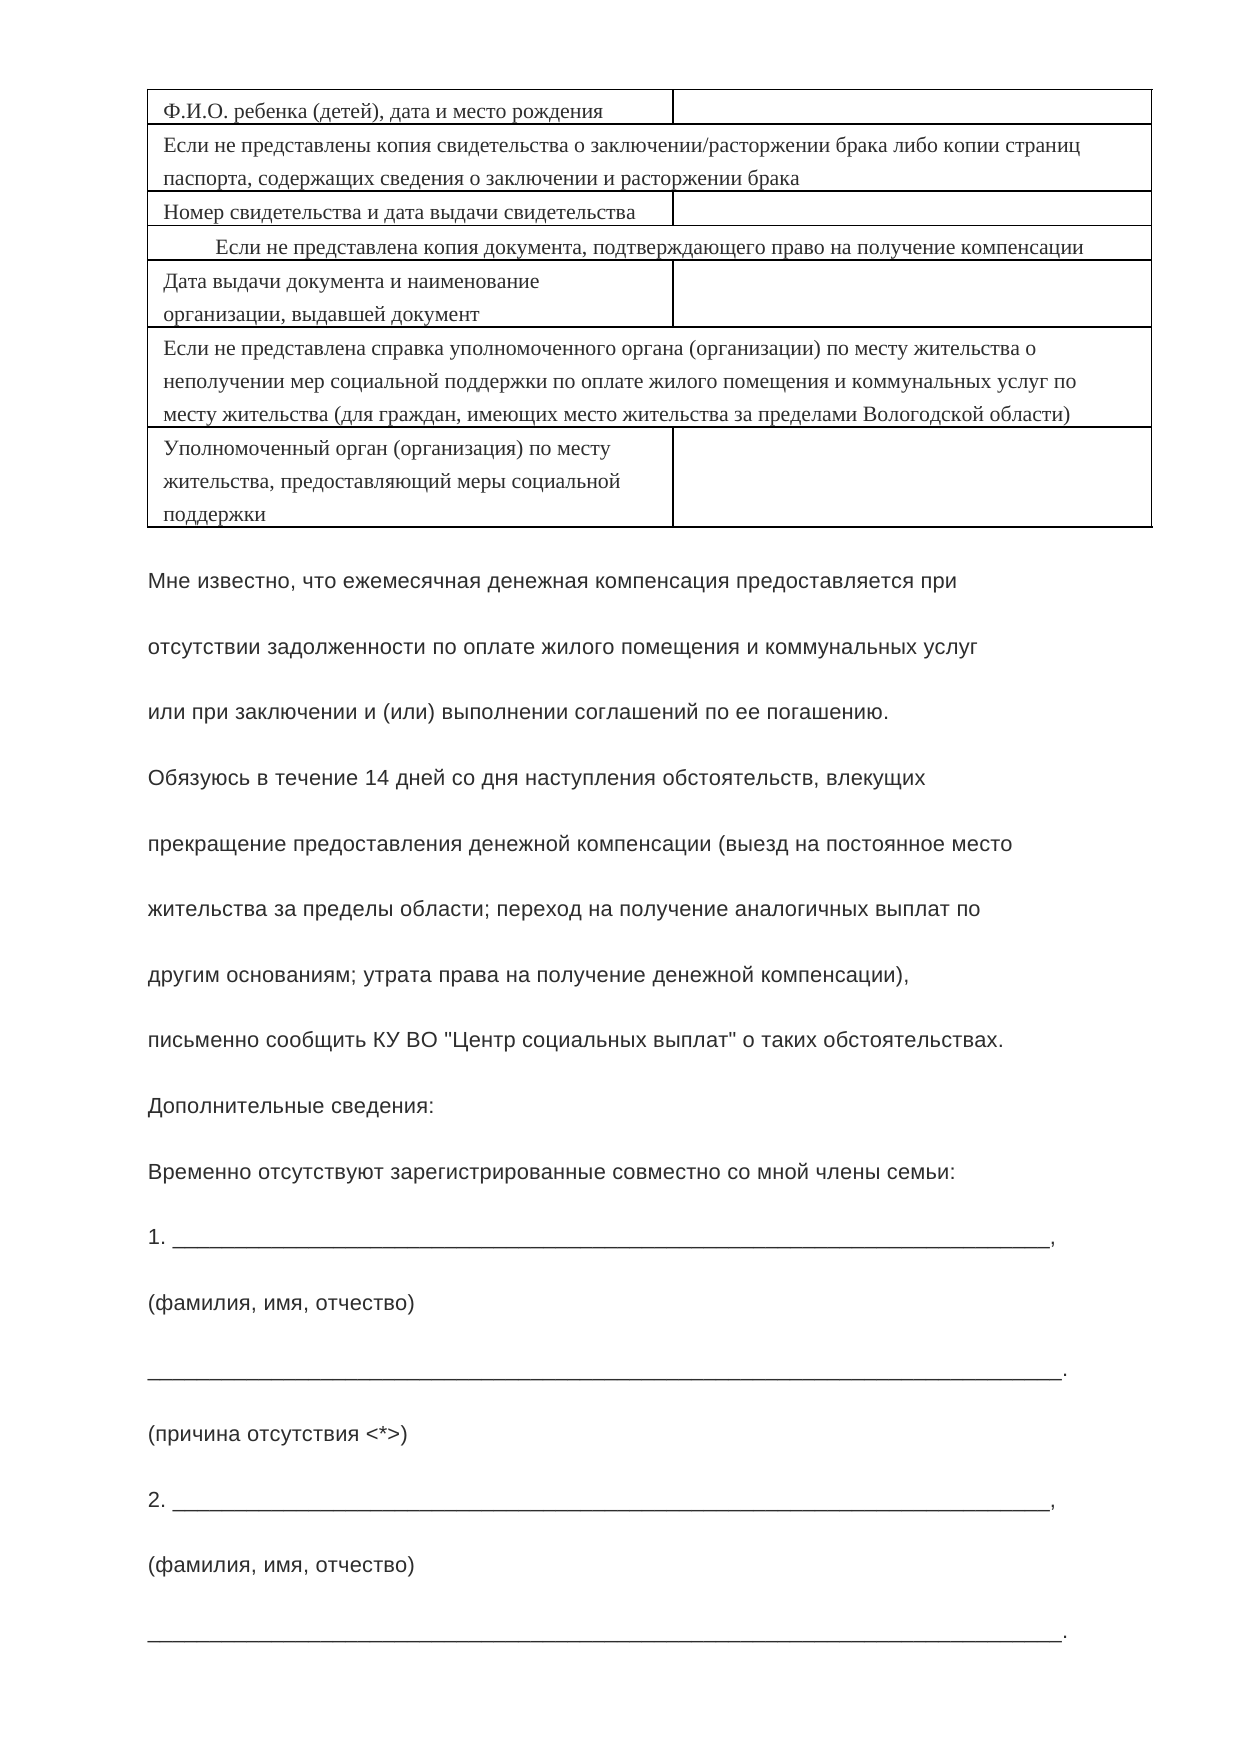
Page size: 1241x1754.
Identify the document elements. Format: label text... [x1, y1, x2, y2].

table_cell Уполномоченный орган (организация) по месту жительства, предоставляющий меры социальной поддержки [148, 428, 672, 526]
table_cell Номер свидетельства и дата выдачи свидетельства [148, 192, 672, 224]
table_cell Ф.И.О. ребенка (детей), дата и место рождения [148, 90, 672, 123]
table_cell [674, 428, 1151, 526]
table_cell Если не представлена справка уполномоченного органа (организации) по месту жительства о неполучении мер социальной поддержки по оплате жилого помещения и коммунальных услуг по месту жительства (для граждан, имеющих место жительства за пределами Вологодской области) [148, 328, 1151, 426]
table_cell [674, 192, 1151, 224]
table_cell Дата выдачи документа и наименование организации, выдавшей документ [148, 261, 672, 326]
table_cell [674, 90, 1151, 123]
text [148, 528, 1152, 1643]
table_cell Если не представлена копия документа, подтверждающего право на получение компенсации [148, 226, 1151, 259]
table_cell [674, 261, 1151, 326]
table_cell Если не представлены копия свидетельства о заключении/расторжении брака либо копии страниц паспорта, содержащих сведения о заключении и расторжении брака [148, 125, 1151, 190]
